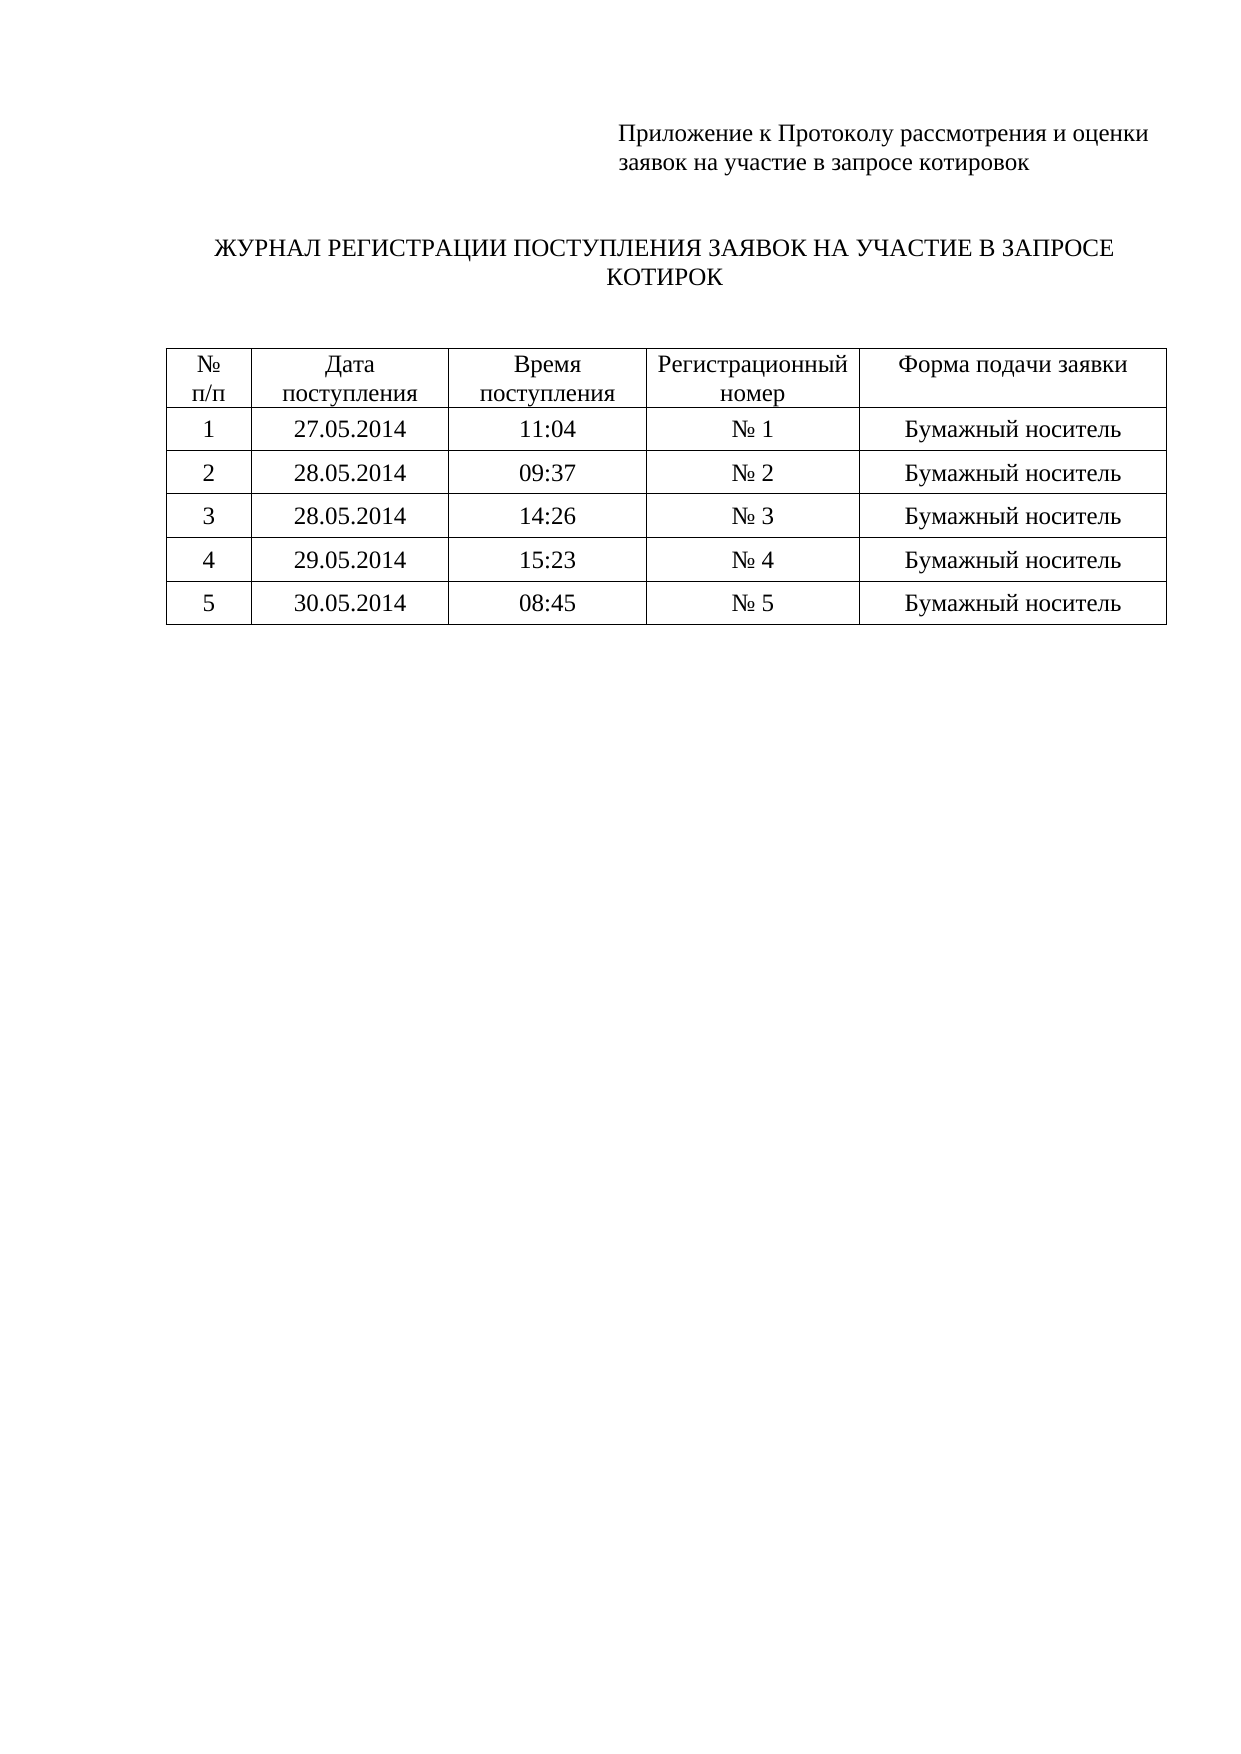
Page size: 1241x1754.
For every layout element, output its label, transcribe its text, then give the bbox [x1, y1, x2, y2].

table_header Дата поступления [252, 349, 448, 407]
table_cell № 4 [647, 538, 859, 581]
table_cell 14:26 [449, 494, 646, 537]
table_cell Бумажный носитель [860, 582, 1166, 624]
table_cell 28.05.2014 [252, 494, 448, 537]
table_cell № 3 [647, 494, 859, 537]
table_cell 15:23 [449, 538, 646, 581]
table_header Регистрационный номер [647, 349, 859, 407]
text Приложение к Протоколу рассмотрения и оценки [177, 118, 1152, 147]
table_header Форма подачи заявки [860, 349, 1166, 407]
table_cell Бумажный носитель [860, 408, 1166, 450]
table_cell 30.05.2014 [252, 582, 448, 624]
table_cell 2 [167, 451, 251, 493]
table_cell 08:45 [449, 582, 646, 624]
table_cell 3 [167, 494, 251, 537]
table_cell 11:04 [449, 408, 646, 450]
table_cell № 5 [647, 582, 859, 624]
text ЖУРНАЛ РЕГИСТРАЦИИ ПОСТУПЛЕНИЯ ЗАЯВОК НА УЧАСТИЕ В ЗАПРОСЕ КОТИРОК [177, 233, 1152, 291]
table_header Время поступления [449, 349, 646, 407]
table_cell 09:37 [449, 451, 646, 493]
table_cell 4 [167, 538, 251, 581]
table_cell Бумажный носитель [860, 538, 1166, 581]
table_cell Бумажный носитель [860, 451, 1166, 493]
table_cell Бумажный носитель [860, 494, 1166, 537]
table_cell № 1 [647, 408, 859, 450]
table_cell 29.05.2014 [252, 538, 448, 581]
table_header № п/п [167, 349, 251, 407]
table_cell 1 [167, 408, 251, 450]
table_cell 5 [167, 582, 251, 624]
table_cell № 2 [647, 451, 859, 493]
text заявок на участие в запросе котировок [177, 147, 1152, 176]
table_cell 28.05.2014 [252, 451, 448, 493]
table_cell 27.05.2014 [252, 408, 448, 450]
